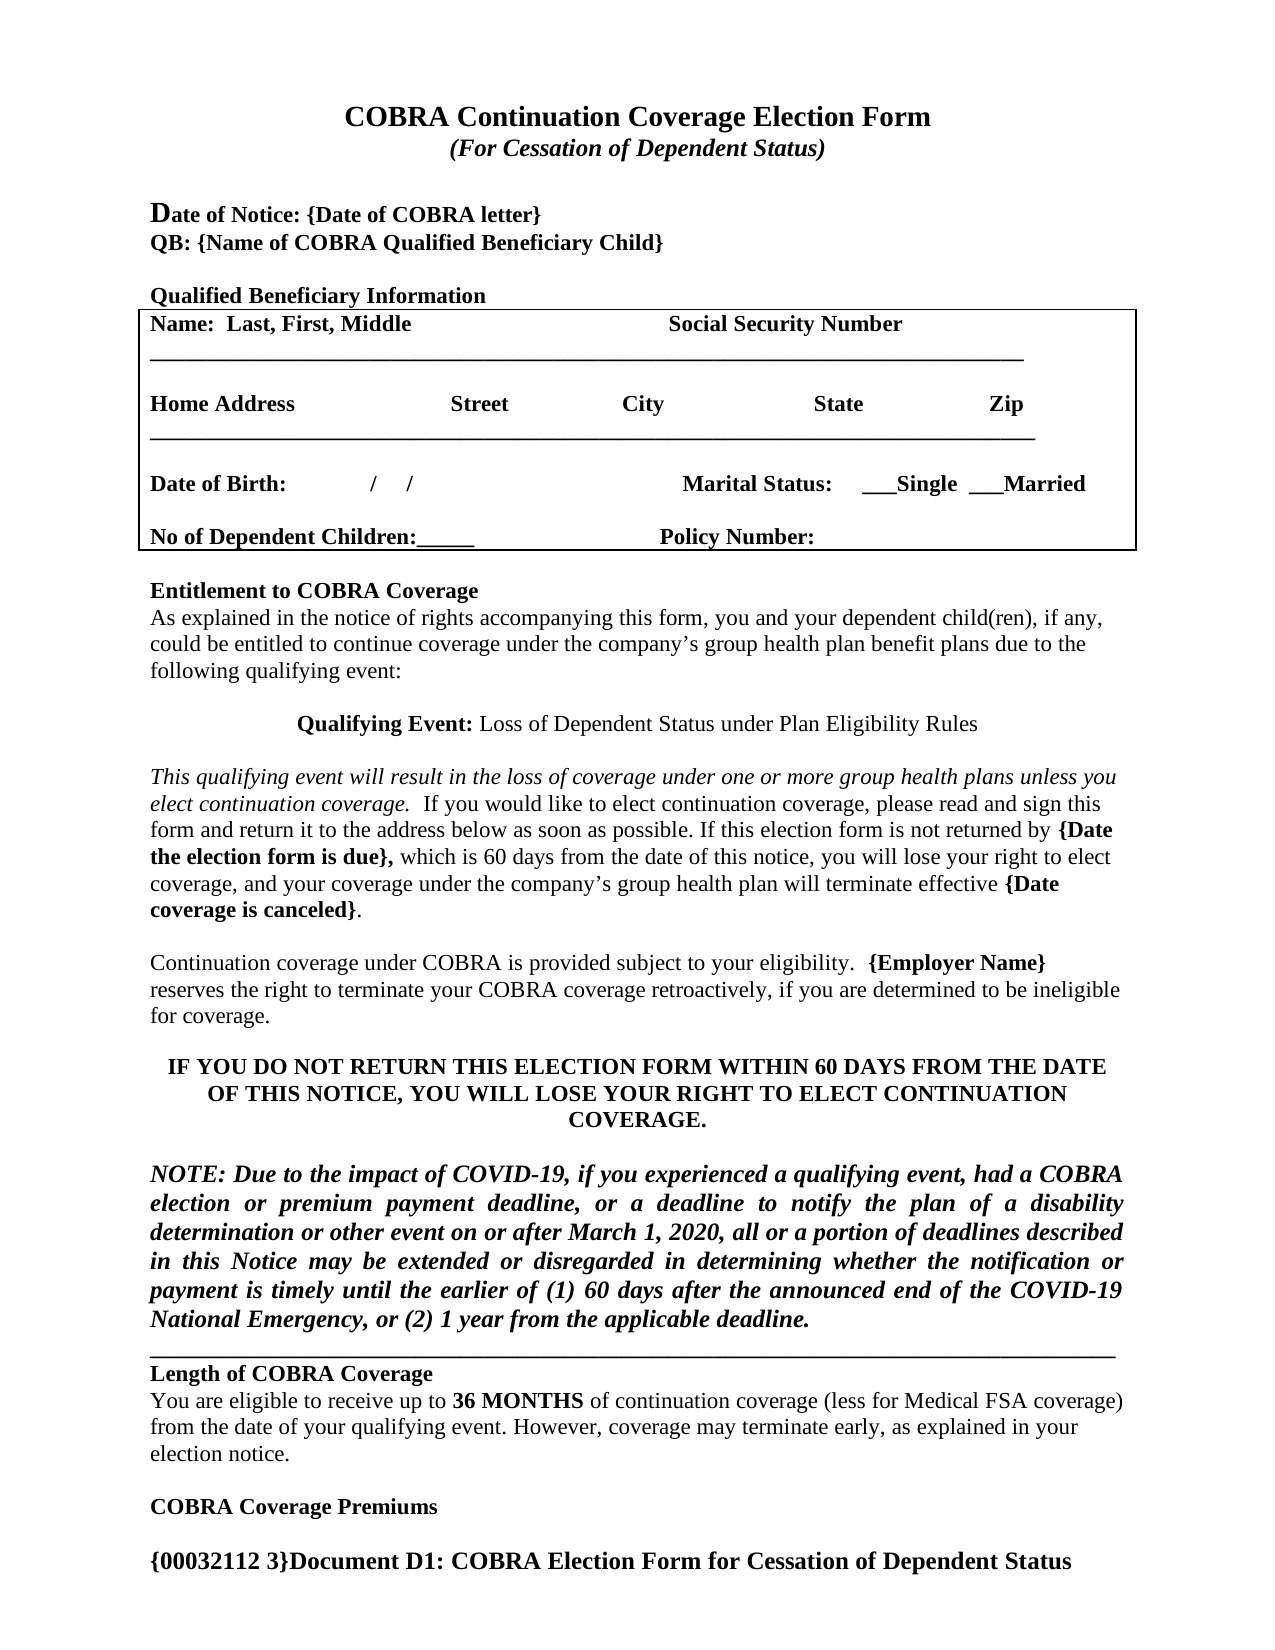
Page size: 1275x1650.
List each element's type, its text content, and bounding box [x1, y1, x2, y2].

title COBRA Continuation Coverage Election Form [150, 99, 1125, 133]
text This qualifying event will result in the loss of coverage under one or more group health plans unless you elect continuation coverage. If you would like to elect continuation coverage, please read and sign this form and return it to the address below as soon as possible. If this election form is not returned by {Date the election form is due}, which is 60 days from the date of this notice, you will lose your right to elect coverage, and your coverage under the company’s group health plan will terminate effective {Date coverage is canceled}. [150, 763, 1125, 922]
text Date of Notice: {Date of COBRA letter} QB: {Name of COBRA Qualified Beneficiary Child} [150, 195, 1125, 255]
table_cell Home Address Street City State Zip _____________________________________________________________________________ [140, 390, 1135, 469]
text Continuation coverage under COBRA is provided subject to your eligibility. {Employer Name} reserves the right to terminate your COBRA coverage retroactively, if you are determined to be ineligible for coverage. [150, 949, 1125, 1053]
table_header Name: Last, First, Middle Social Security Number ____________________________________________________________________________ [140, 310, 1135, 390]
text Entitlement to COBRA Coverage [150, 577, 1125, 604]
text Qualifying Event: Loss of Dependent Status under Plan Eligibility Rules [150, 710, 1125, 737]
text Length of COBRA Coverage [150, 1360, 1125, 1387]
text NOTE: Due to the impact of COVID-19, if you experienced a qualifying event, had a COBRA election or premium payment deadline, or a deadline to notify the plan of a disability determination or other event on or after March 1, 2020, all or a portion of deadlines described in this Notice may be extended or disregarded in determining whether the notification or payment is timely until the earlier of (1) 60 days after the announced end of the COVID-19 National Emergency, or (2) 1 year from the applicable deadline. [150, 1159, 1125, 1333]
text ____________________________________________________________________________________ [150, 1333, 1125, 1360]
text IF YOU DO NOT RETURN THIS ELECTION FORM WITHIN 60 DAYS FROM THE DATE OF THIS NOTICE, YOU WILL LOSE YOUR RIGHT TO ELECT CONTINUATION COVERAGE. [150, 1053, 1125, 1132]
text You are eligible to receive up to 36 MONTHS of continuation coverage (less for Medical FSA coverage) from the date of your qualifying event. However, coverage may terminate early, as explained in your election notice. [150, 1387, 1125, 1466]
table_cell Date of Birth: / / Marital Status: ___Single ___Married No of Dependent Children:_____ Policy Number: [140, 469, 1135, 549]
text As explained in the notice of rights accompanying this form, you and your dependent child(ren), if any, could be entitled to continue coverage under the company’s group health plan benefit plans due to the following qualifying event: [150, 604, 1125, 683]
text Qualified Beneficiary Information [150, 282, 1125, 308]
text (For Cessation of Dependent Status) [150, 133, 1125, 162]
text COBRA Coverage Premiums [150, 1493, 1125, 1519]
